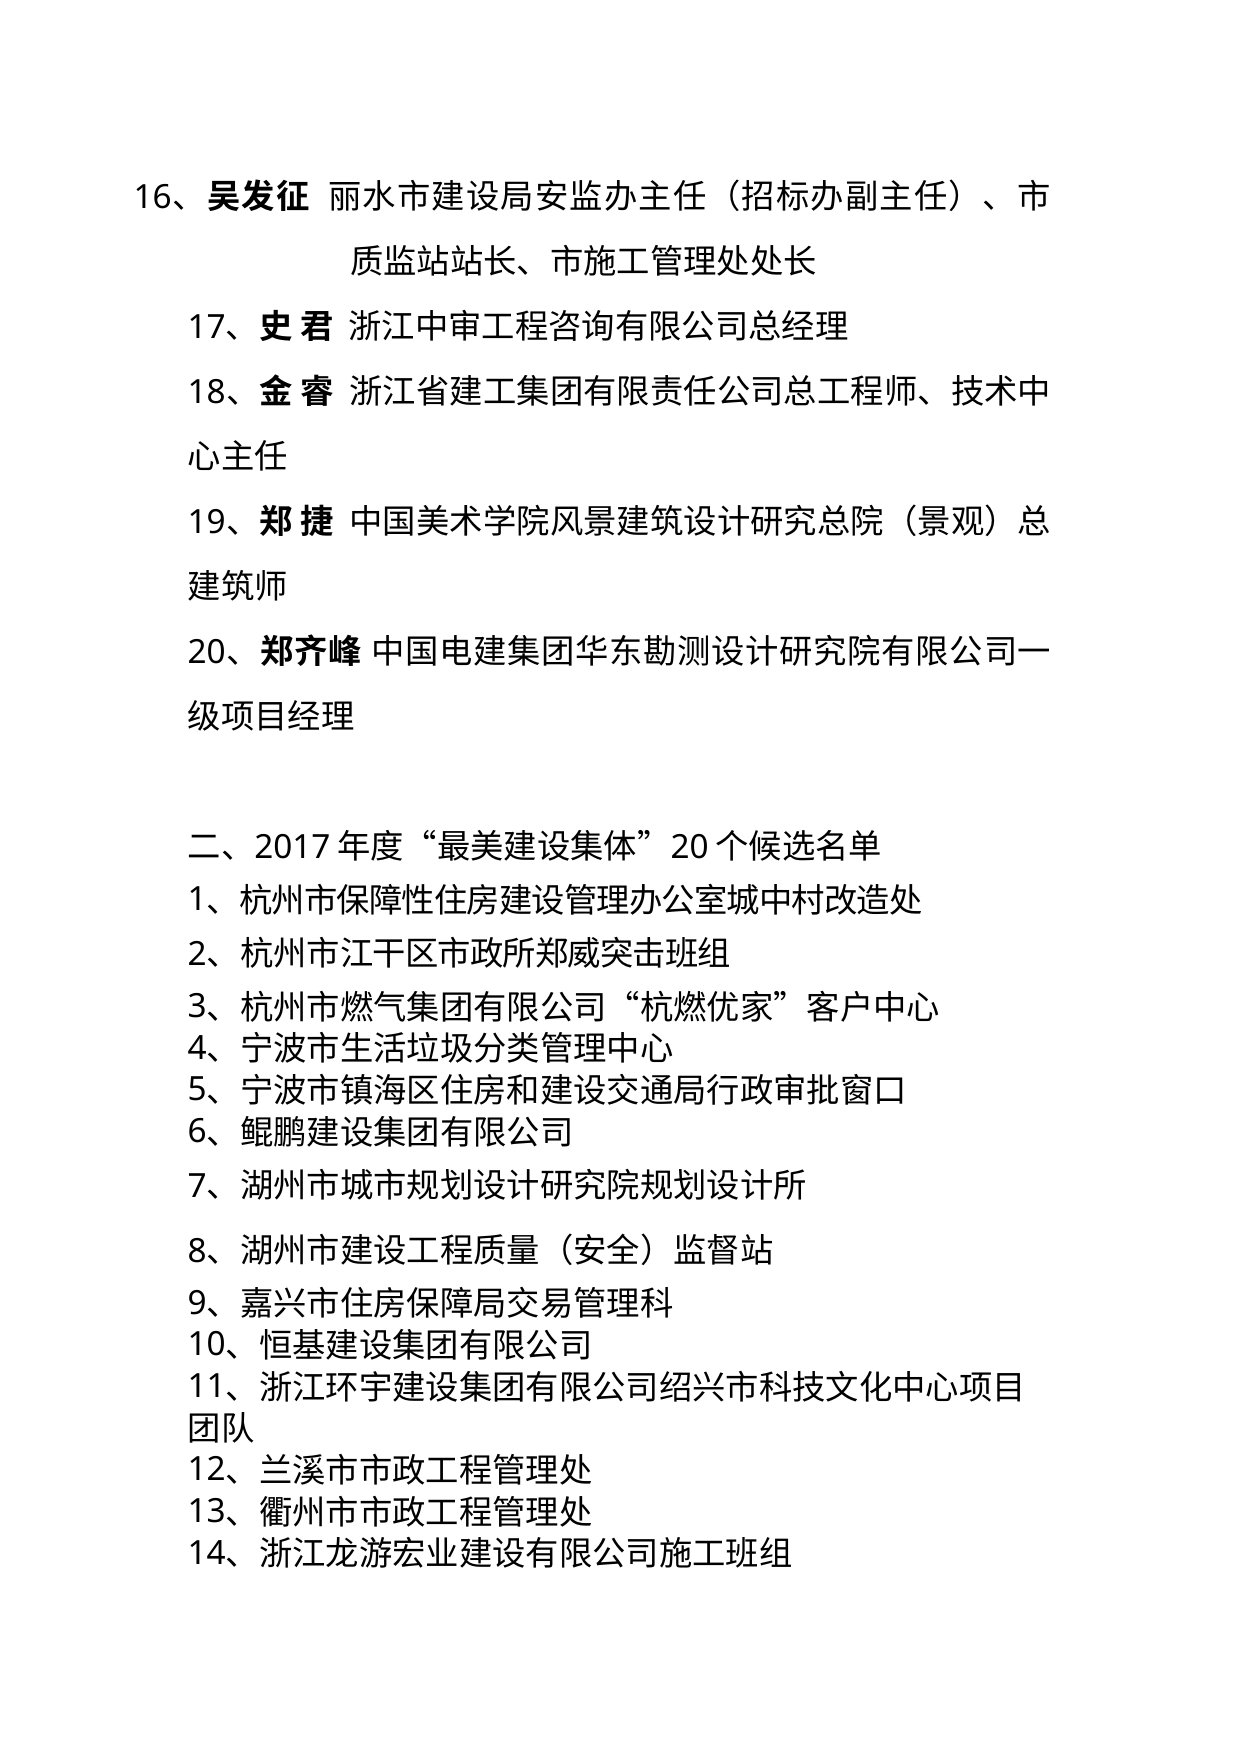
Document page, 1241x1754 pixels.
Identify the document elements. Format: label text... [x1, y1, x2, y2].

text 4、宁波市生活垃圾分类管理中心 [187, 1025, 1053, 1067]
text 3、杭州市燃气集团有限公司“杭燃优家”客户中心 [187, 984, 1053, 1025]
text 5、宁波市镇海区住房和建设交通局行政审批窗口 [187, 1067, 1053, 1109]
text 16、吴发征 丽水市建设局安监办主任（招标办副主任）、市质监站站长、市施工管理处处长 [133, 162, 1053, 292]
text 18、金 睿 浙江省建工集团有限责任公司总工程师、技术中心主任 [187, 357, 1053, 487]
text 19、郑 捷 中国美术学院风景建筑设计研究总院（景观）总建筑师 [187, 487, 1053, 617]
text 9、嘉兴市住房保障局交易管理科 [187, 1280, 1053, 1322]
text 7、湖州市城市规划设计研究院规划设计所 [187, 1150, 1053, 1215]
text 1、杭州市保障性住房建设管理办公室城中村改造处 [187, 877, 1053, 919]
text 17、史 君 浙江中审工程咨询有限公司总经理 [187, 292, 1053, 357]
text 12、兰溪市市政工程管理处 [187, 1447, 1053, 1489]
text 2、杭州市江干区市政所郑威突击班组 [187, 919, 1053, 984]
text 20、郑齐峰 中国电建集团华东勘测设计研究院有限公司一级项目经理 [187, 617, 1053, 747]
text 13、衢州市市政工程管理处 [187, 1489, 1053, 1530]
text 8、湖州市建设工程质量（安全）监督站 [187, 1215, 1053, 1280]
text 14、浙江龙游宏业建设有限公司施工班组 [187, 1530, 1053, 1572]
text 11、浙江环宇建设集团有限公司绍兴市科技文化中心项目团队 [187, 1364, 1053, 1447]
text 二、2017年度“最美建设集体”20个候选名单 [187, 812, 1053, 877]
text 6、鲲鹏建设集团有限公司 [187, 1109, 1053, 1150]
text 10、恒基建设集团有限公司 [187, 1322, 1053, 1364]
